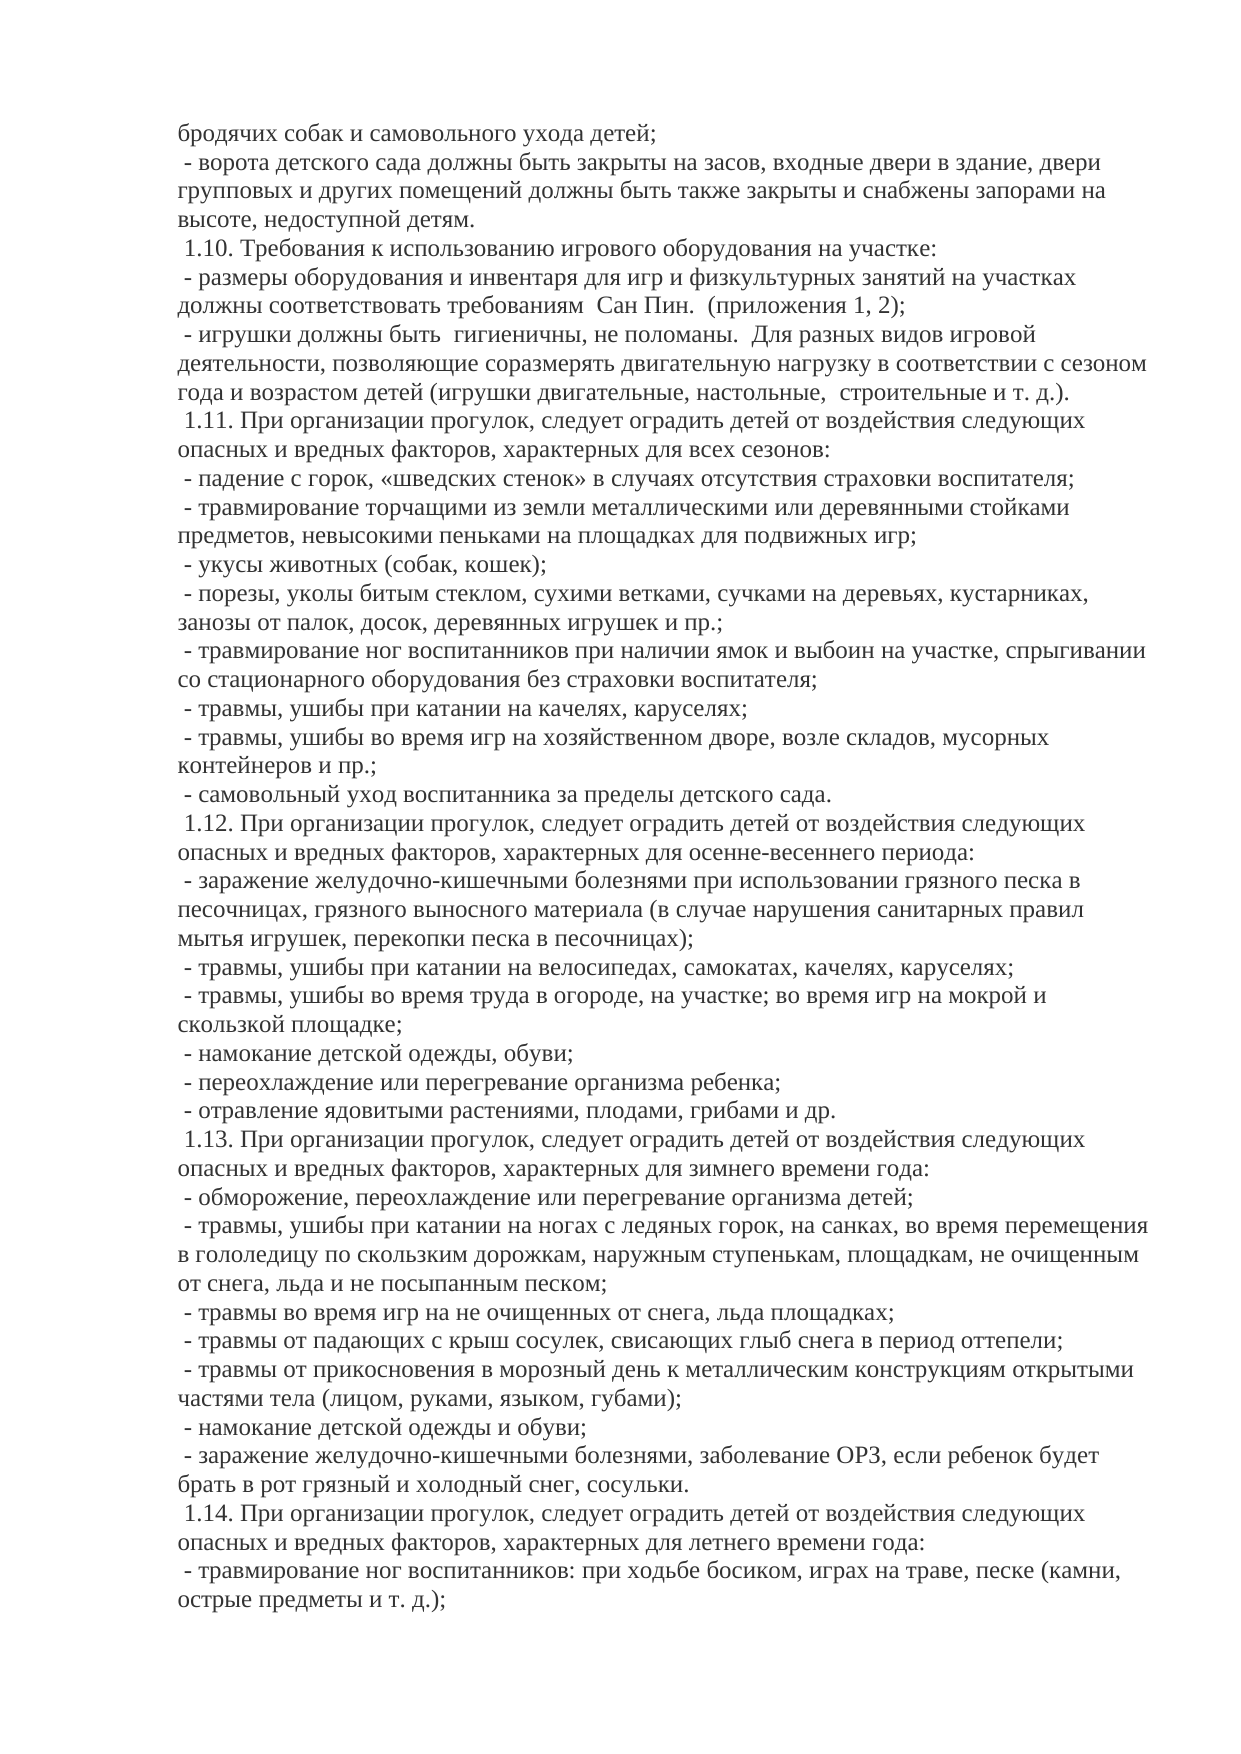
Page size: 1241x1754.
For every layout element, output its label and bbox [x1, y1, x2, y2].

text [177, 118, 1152, 1613]
